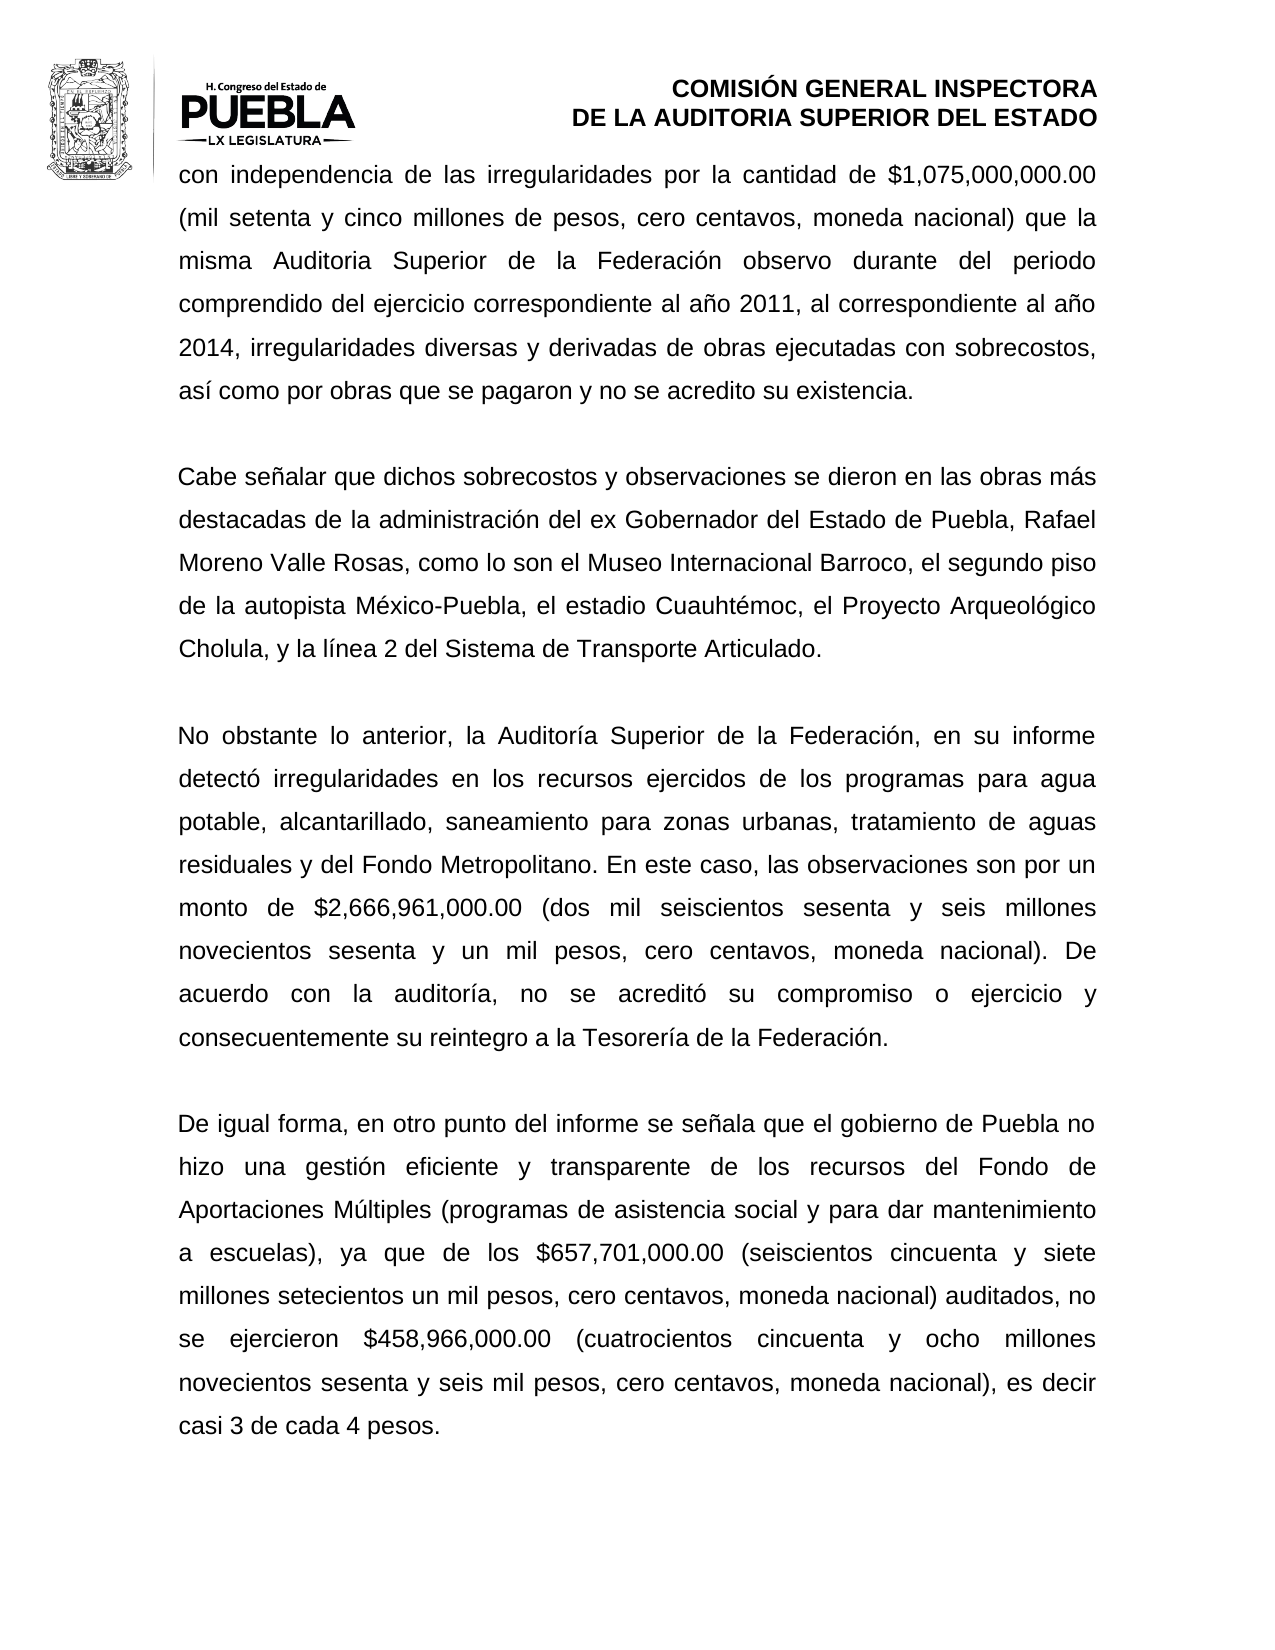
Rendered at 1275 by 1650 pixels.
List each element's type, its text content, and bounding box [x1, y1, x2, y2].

text Cabe señalar que dichos sobrecostos y observaciones se dieron en las obras más destacadas de la administración del ex Gobernador del Estado de Puebla, Rafael Moreno Valle Rosas, como lo son el Museo Internacional Barroco, el segundo piso de la autopista México-Puebla, el estadio Cuauhtémoc, el Proyecto Arqueológico Cholula, y la línea 2 del Sistema de Transporte Articulado. [177, 462, 1098, 663]
text No obstante lo anterior, la Auditoría Superior de la Federación, en su informe detectó irregularidades en los recursos ejercidos de los programas para agua potable, alcantarillado, saneamiento para zonas urbanas, tratamiento de aguas residuales y del Fondo Metropolitano. En este caso, las observaciones son por un monto de $2,666,961,000.00 (dos mil seiscientos sesenta y seis millones novecientos sesenta y un mil pesos, cero centavos, moneda nacional). De acuerdo con la auditoría, no se acreditó su compromiso o ejercicio y consecuentemente su reintegro a la Tesorería de la Federación. [177, 721, 1098, 1051]
picture [0, 0, 393, 198]
text De igual forma, en otro punto del informe se señala que el gobierno de Puebla no hizo una gestión eficiente y transparente de los recursos del Fondo de Aportaciones Múltiples (programas de asistencia social y para dar mantenimiento a escuelas), ya que de los $657,701,000.00 (seiscientos cincuenta y siete millones setecientos un mil pesos, cero centavos, moneda nacional) auditados, no se ejercieron $458,966,000.00 (cuatrocientos cincuenta y ocho millones novecientos sesenta y seis mil pesos, cero centavos, moneda nacional), es decir casi 3 de cada 4 pesos. [177, 1109, 1098, 1439]
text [177, 160, 1098, 404]
